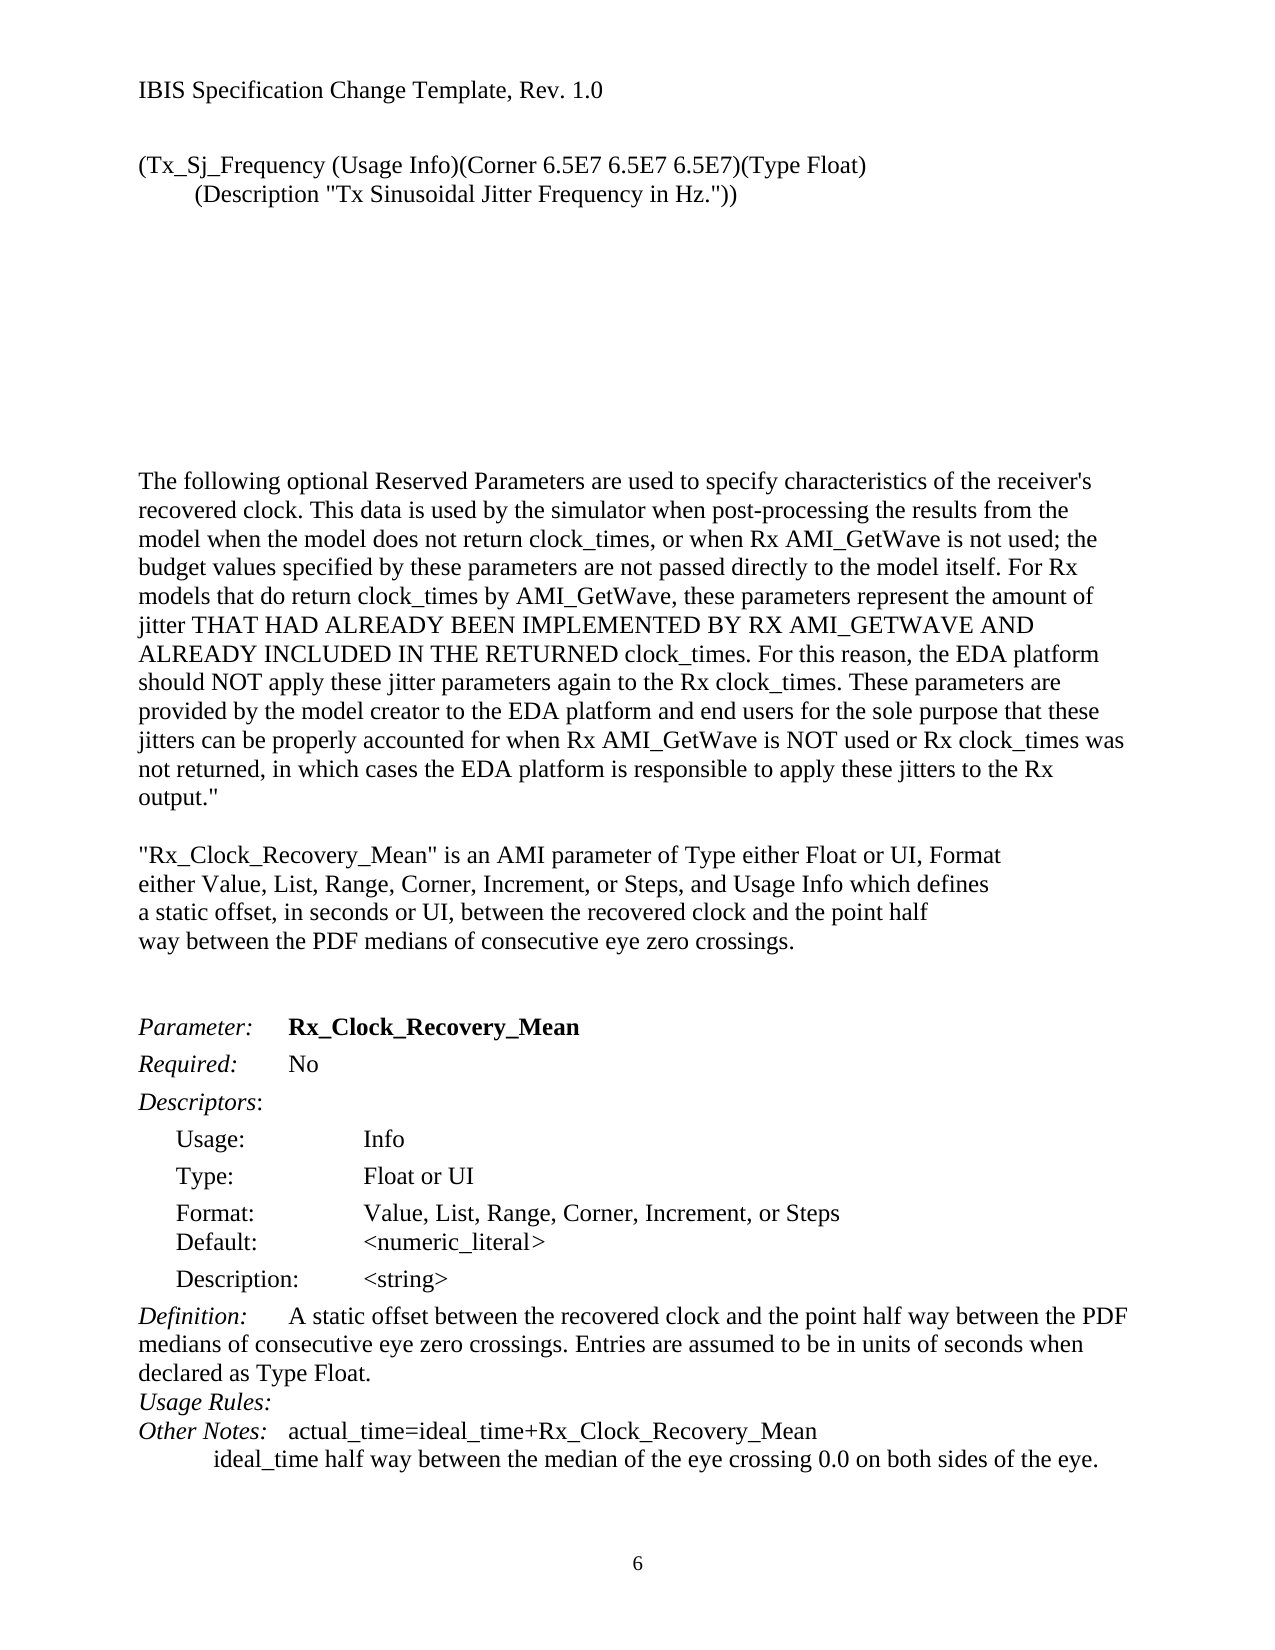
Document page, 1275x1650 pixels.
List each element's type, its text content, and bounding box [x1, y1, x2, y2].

text ideal_time half way between the median of the eye crossing 0.0 on both sides of the eye. [213, 1444, 1137, 1473]
text Usage Rules: [138, 1387, 1137, 1416]
text Required: No [138, 1049, 1137, 1078]
text either Value, List, Range, Corner, Increment, or Steps, and Usage Info which defines [138, 869, 1137, 897]
list Usage: Info [176, 1124, 1137, 1152]
list Description: <string> [176, 1264, 1137, 1292]
text a static offset, in seconds or UI, between the recovered clock and the point half [138, 897, 1137, 926]
text The following optional Reserved Parameters are used to specify characteristics of the receiver's recovered clock. This data is used by the simulator when post-processing the results from the model when the model does not return clock_times, or when Rx AMI_GetWave is not used; the budget values specified by these parameters are not passed directly to the model itself. For Rx models that do return clock_times by AMI_GetWave, these parameters represent the amount of jitter THAT HAD ALREADY BEEN IMPLEMENTED BY RX AMI_GETWAVE AND ALREADY INCLUDED IN THE RETURNED clock_times. For this reason, the EDA platform should NOT apply these jitter parameters again to the Rx clock_times. These parameters are provided by the model creator to the EDA platform and end users for the sole purpose that these jitters can be properly accounted for when Rx AMI_GetWave is NOT used or Rx clock_times was not returned, in which cases the EDA platform is responsible to apply these jitters to the Rx output." [138, 466, 1137, 811]
text Definition: A static offset between the recovered clock and the point half way between the PDF medians of consecutive eye zero crossings. Entries are assumed to be in units of seconds when declared as Type Float. [138, 1301, 1137, 1387]
text Parameter: Rx_Clock_Recovery_Mean [138, 1012, 1137, 1041]
text Other Notes: actual_time=ideal_time+Rx_Clock_Recovery_Mean [138, 1416, 1137, 1444]
text way between the PDF medians of consecutive eye zero crossings. [138, 926, 1137, 955]
list Default: <numeric_literal> [176, 1227, 1137, 1255]
text Format: Value, List, Range, Corner, Increment, or Steps [176, 1198, 1137, 1227]
text "Rx_Clock_Recovery_Mean" is an AMI parameter of Type either Float or UI, Format [138, 840, 1137, 869]
list Type: Float or UI [176, 1161, 1137, 1189]
text (Description "Tx Sinusoidal Jitter Frequency in Hz.")) [138, 179, 1137, 207]
text Descriptors: [138, 1087, 1137, 1115]
text (Tx_Sj_Frequency (Usage Info)(Corner 6.5E7 6.5E7 6.5E7)(Type Float) [138, 150, 1137, 179]
